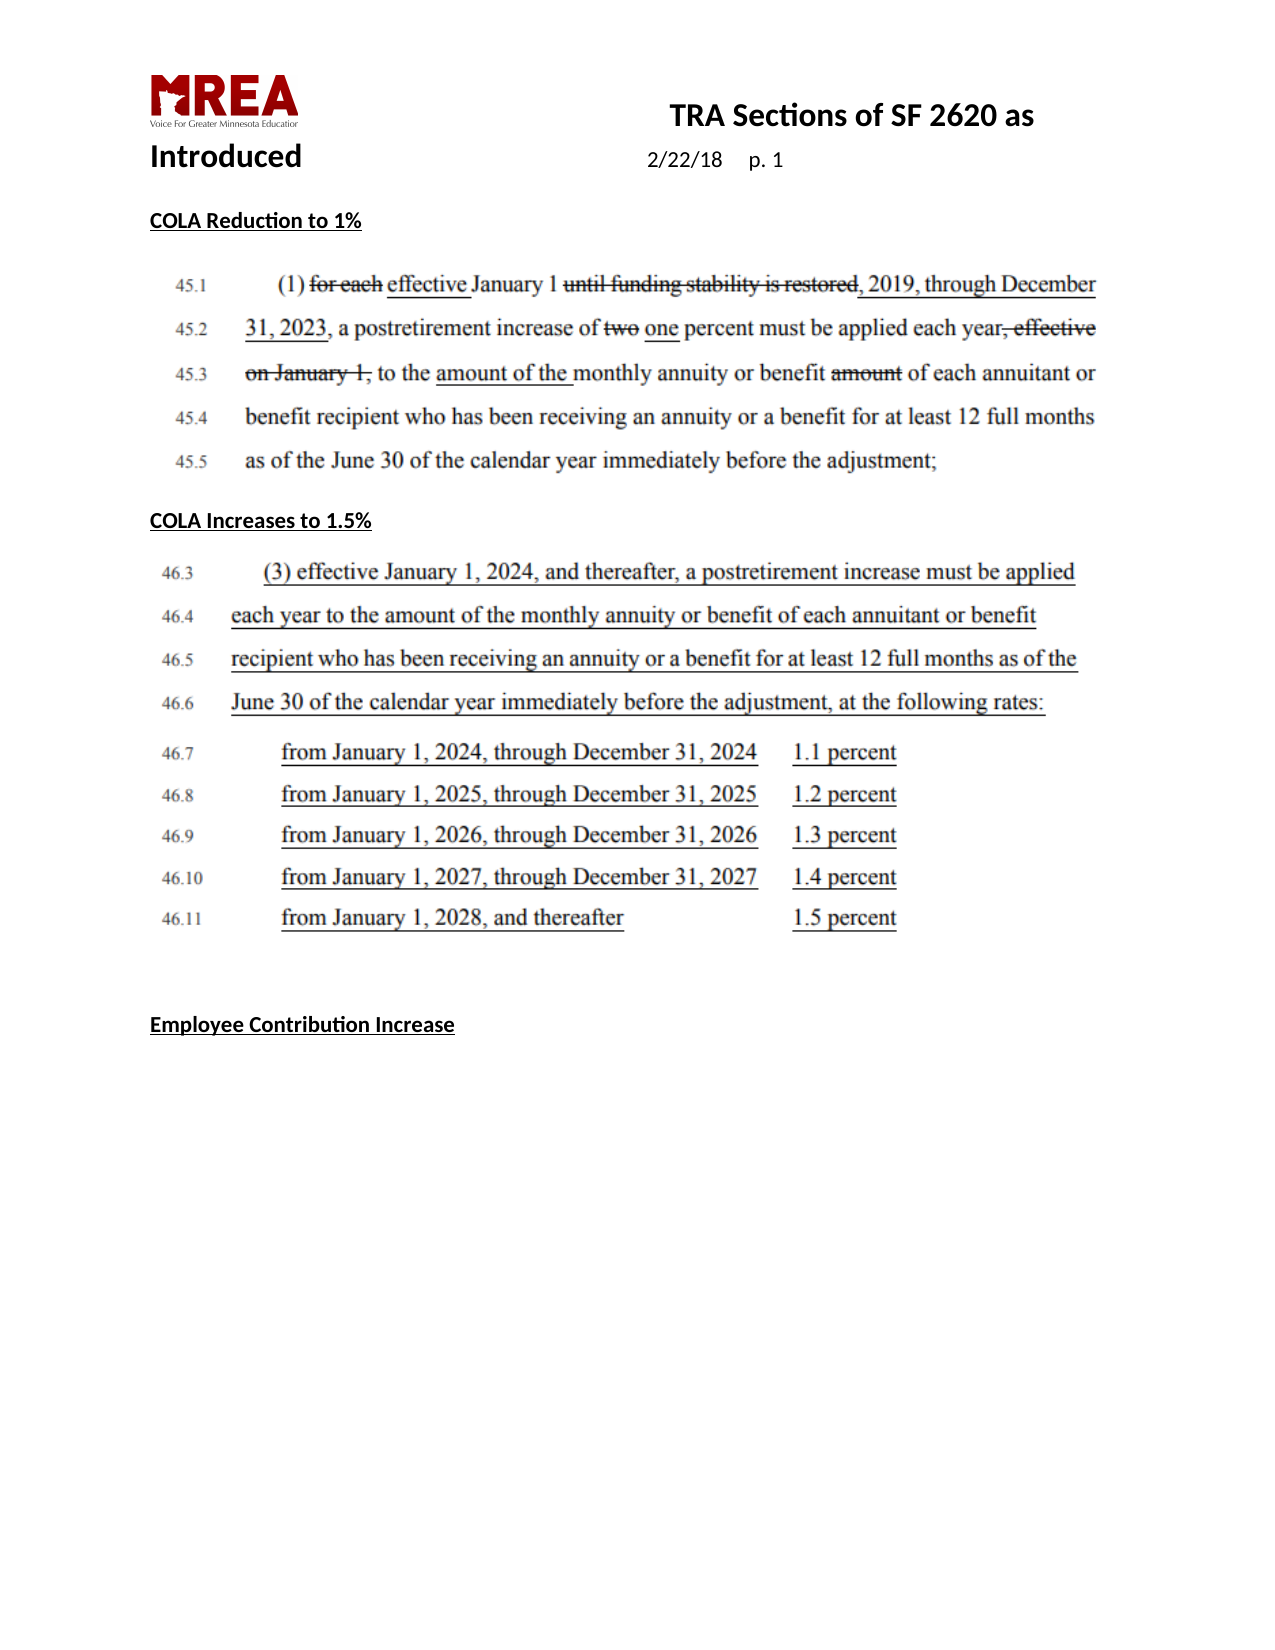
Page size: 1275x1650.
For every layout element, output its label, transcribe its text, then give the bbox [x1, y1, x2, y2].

text Employee Contribution Increase [150, 1010, 1125, 1038]
picture [150, 552, 1125, 944]
picture [150, 75, 298, 127]
text COLA Increases to 1.5% [150, 506, 1125, 534]
text COLA Reduction to 1% [150, 206, 1125, 234]
picture [150, 252, 1125, 487]
